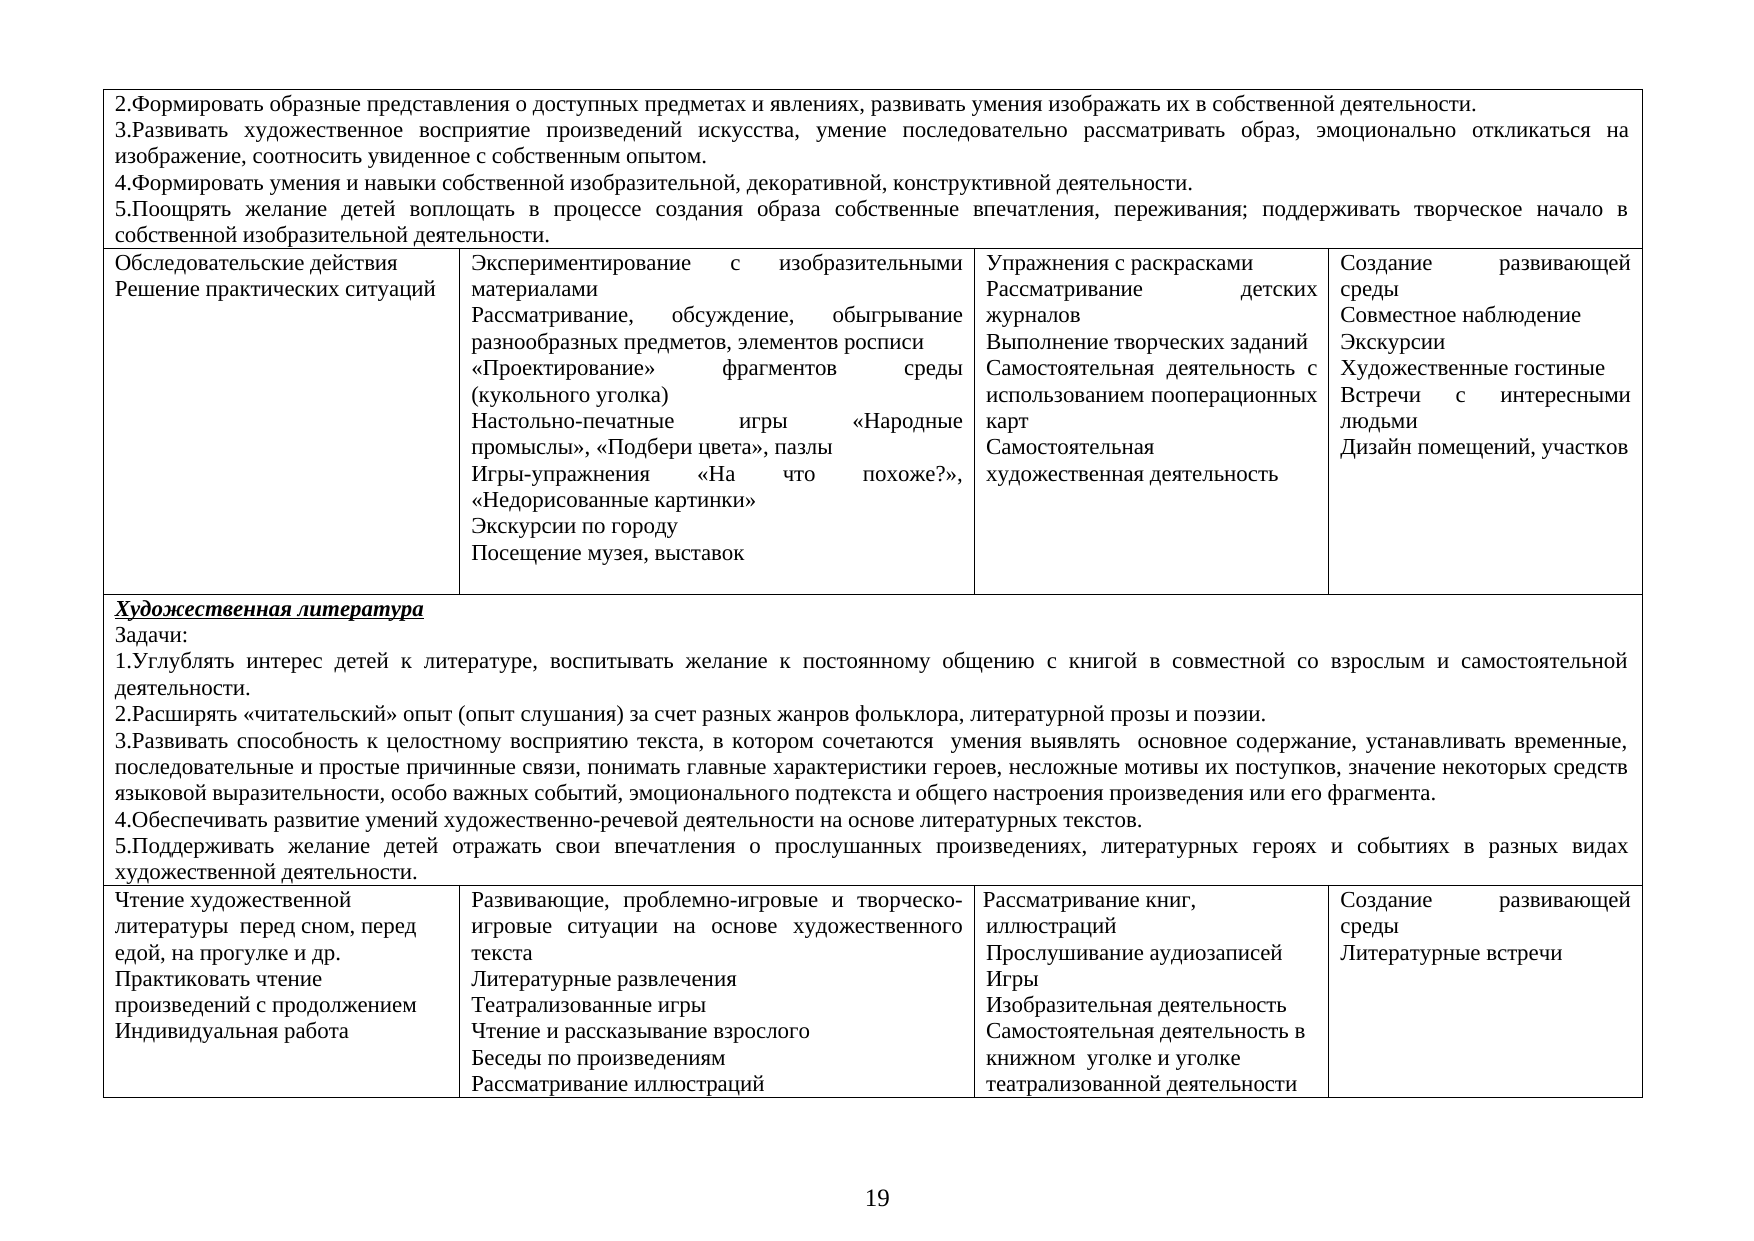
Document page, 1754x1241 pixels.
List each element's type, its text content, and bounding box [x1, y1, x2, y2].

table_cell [104, 90, 1642, 248]
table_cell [975, 886, 1328, 1097]
table_cell Художественная литература Задачи: 1.Углублять интерес детей к литературе, воспитывать желание к постоянному общению с книгой в совместной со взрослым и самостоятельной деятельности. 2.Расширять «читательский» опыт (опыт слушания) за счет разных жанров фольклора, литературной прозы и поэзии. 3.Развивать способность к целостному восприятию текста, в котором сочетаются умения выявлять основное содержание, устанавливать временные, последовательные и простые причинные связи, понимать главные характеристики героев, несложные мотивы их поступков, значение некоторых средств языковой выразительности, особо важных событий, эмоционального подтекста и общего настроения произведения или его фрагмента. 4.Обеспечивать развитие умений художественно-речевой деятельности на основе литературных текстов. 5.Поддерживать желание детей отражать свои впечатления о прослушанных произведениях, литературных героях и событиях в разных видах художественной деятельности. [104, 595, 1642, 885]
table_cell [460, 886, 974, 1097]
table_cell Создание развивающей среды Совместное наблюдение Экскурсии Художественные гостиные Встречи с интересными людьми Дизайн помещений, участков [1329, 249, 1642, 594]
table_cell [1329, 886, 1642, 1097]
table_cell Упражнения с раскрасками Рассматривание детских журналов Выполнение творческих заданий Самостоятельная деятельность с использованием пооперационных карт Самостоятельная художественная деятельность [975, 249, 1328, 594]
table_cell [104, 886, 459, 1097]
table_cell Экспериментирование с изобразительными материалами Рассматривание, обсуждение, обыгрывание разнообразных предметов, элементов росписи «Проектирование» фрагментов среды (кукольного уголка) Настольно-печатные игры «Народные промыслы», «Подбери цвета», пазлы Игры-упражнения «На что похоже?», «Недорисованные картинки» Экскурсии по городу Посещение музея, выставок [460, 249, 974, 594]
table_cell Обследовательские действия Решение практических ситуаций [104, 249, 459, 594]
